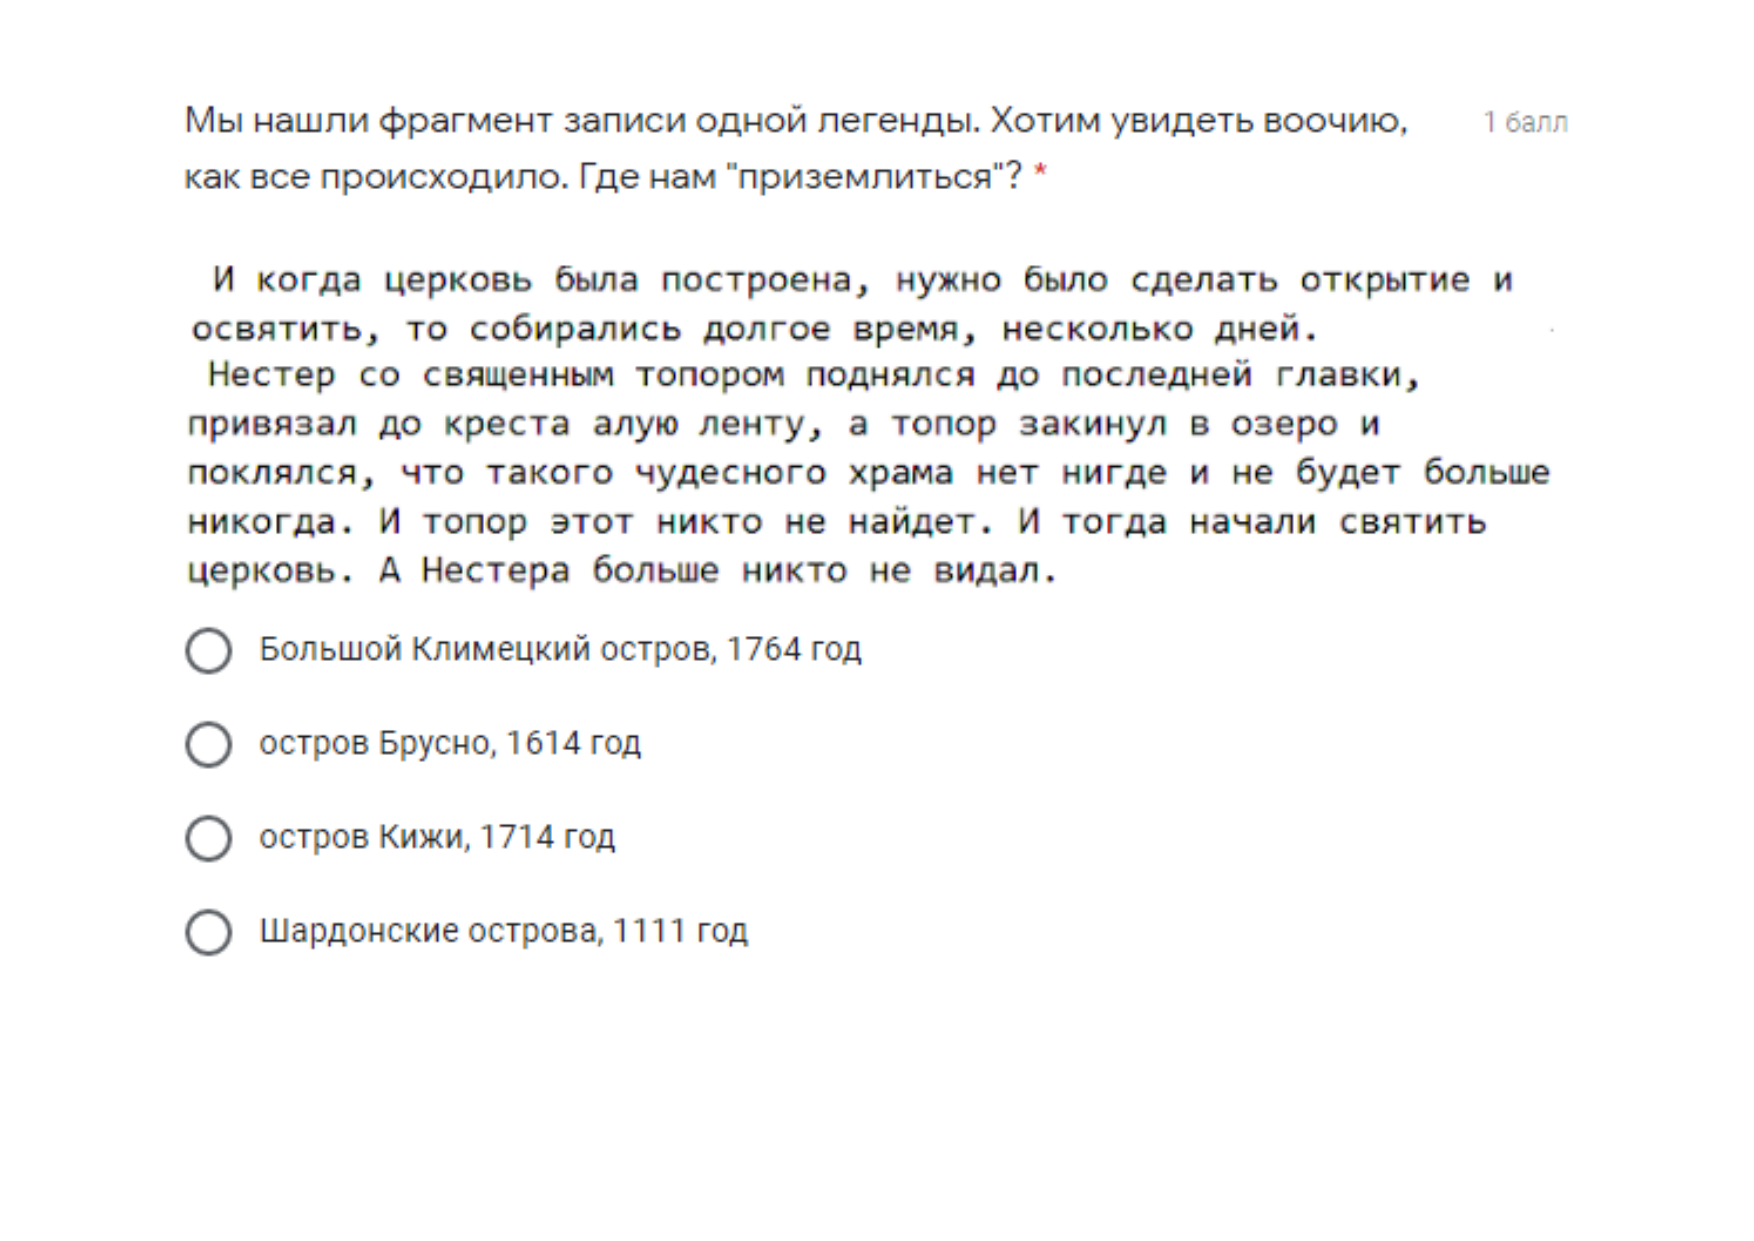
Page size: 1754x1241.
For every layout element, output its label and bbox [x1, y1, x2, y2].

picture [145, 75, 1609, 979]
